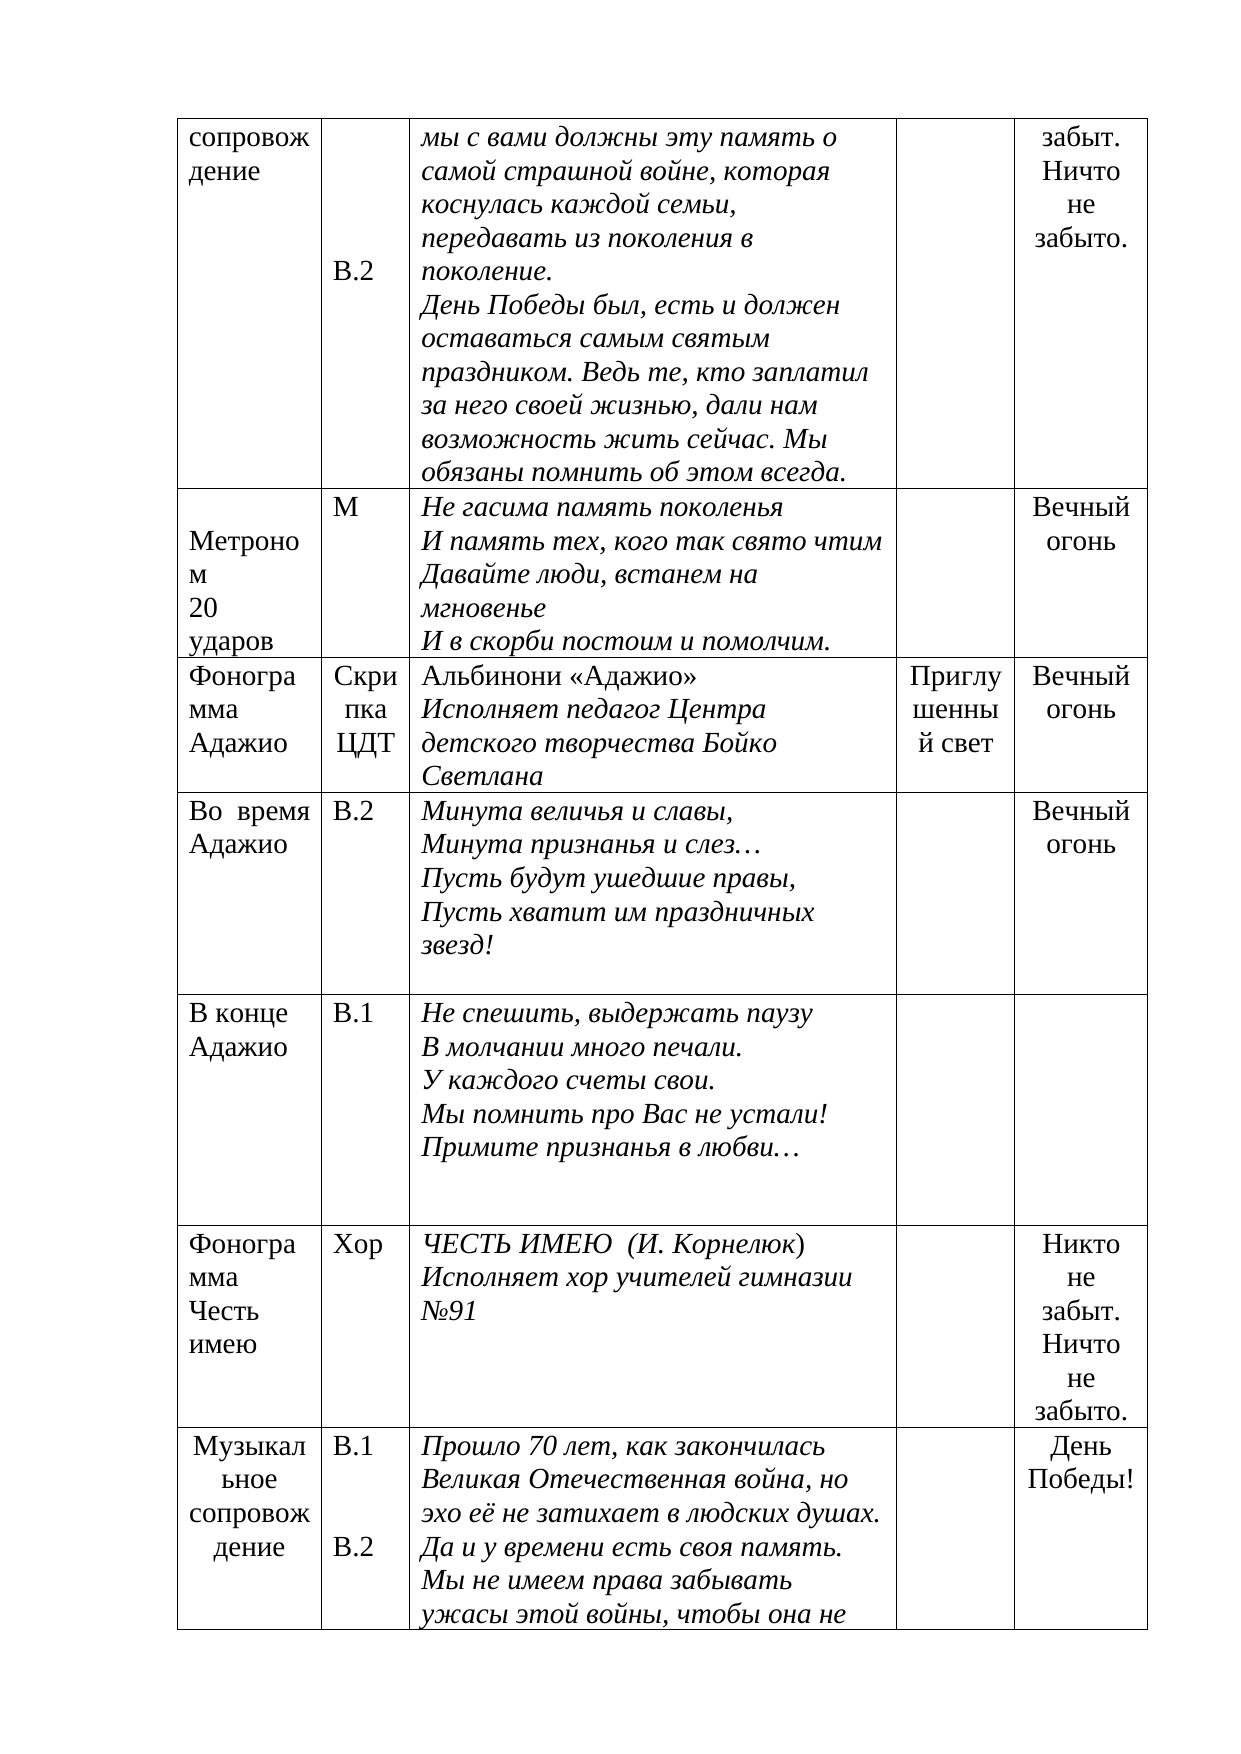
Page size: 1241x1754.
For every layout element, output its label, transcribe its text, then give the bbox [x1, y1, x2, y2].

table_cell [410, 119, 896, 488]
table_cell В конце Адажио [178, 995, 321, 1225]
table_cell В.1 В.2 [322, 119, 409, 488]
table_cell В.1 В.2 [322, 1428, 409, 1629]
table_cell Хор [322, 1226, 409, 1427]
table_cell М [322, 489, 409, 657]
table_cell Приглушенный свет [897, 658, 1014, 792]
table_cell Во время Адажио [178, 793, 321, 994]
table_cell [897, 119, 1014, 488]
table_cell Вечный огонь [1015, 658, 1147, 792]
table_cell Скрипка ЦДТ [322, 658, 409, 792]
table_cell Альбинони «Адажио» Исполняет педагог Центра детского творчества Бойко Светлана [410, 658, 896, 792]
table_cell В.1 [322, 995, 409, 1225]
table_cell [897, 1226, 1014, 1427]
table_cell [897, 793, 1014, 994]
table_cell Никто не забыт. Ничто не забыто. [1015, 1226, 1147, 1427]
table_cell [897, 1428, 1014, 1629]
table_cell Метроном 20 ударов [178, 489, 321, 657]
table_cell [410, 1428, 896, 1629]
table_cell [1015, 119, 1147, 488]
table_cell [897, 489, 1014, 657]
table_cell [1015, 995, 1147, 1225]
table_cell Вечный огонь [1015, 489, 1147, 657]
table_cell Не гасима память поколенья И память тех, кого так свято чтим Давайте люди, встанем на мгновенье И в скорби постоим и помолчим. [410, 489, 896, 657]
table_cell Вечный огонь [1015, 793, 1147, 994]
table_cell Фонограмма Адажио [178, 658, 321, 792]
table_cell Не спешить, выдержать паузу В молчании много печали. У каждого счеты свои. Мы помнить про Вас не устали! Примите признанья в любви… [410, 995, 896, 1225]
table_cell [897, 995, 1014, 1225]
table_cell Минута величья и славы, Минута признанья и слез… Пусть будут ушедшие правы, Пусть хватит им праздничных звезд! [410, 793, 896, 994]
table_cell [178, 1428, 321, 1629]
table_cell ЧЕСТЬ ИМЕЮ (И. Корнелюк) Исполняет хор учителей гимназии №91 [410, 1226, 896, 1427]
table_cell В.2 [322, 793, 409, 994]
table_cell Фонограмма Честь имею [178, 1226, 321, 1427]
table_cell День Победы! [1015, 1428, 1147, 1629]
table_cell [178, 119, 321, 488]
